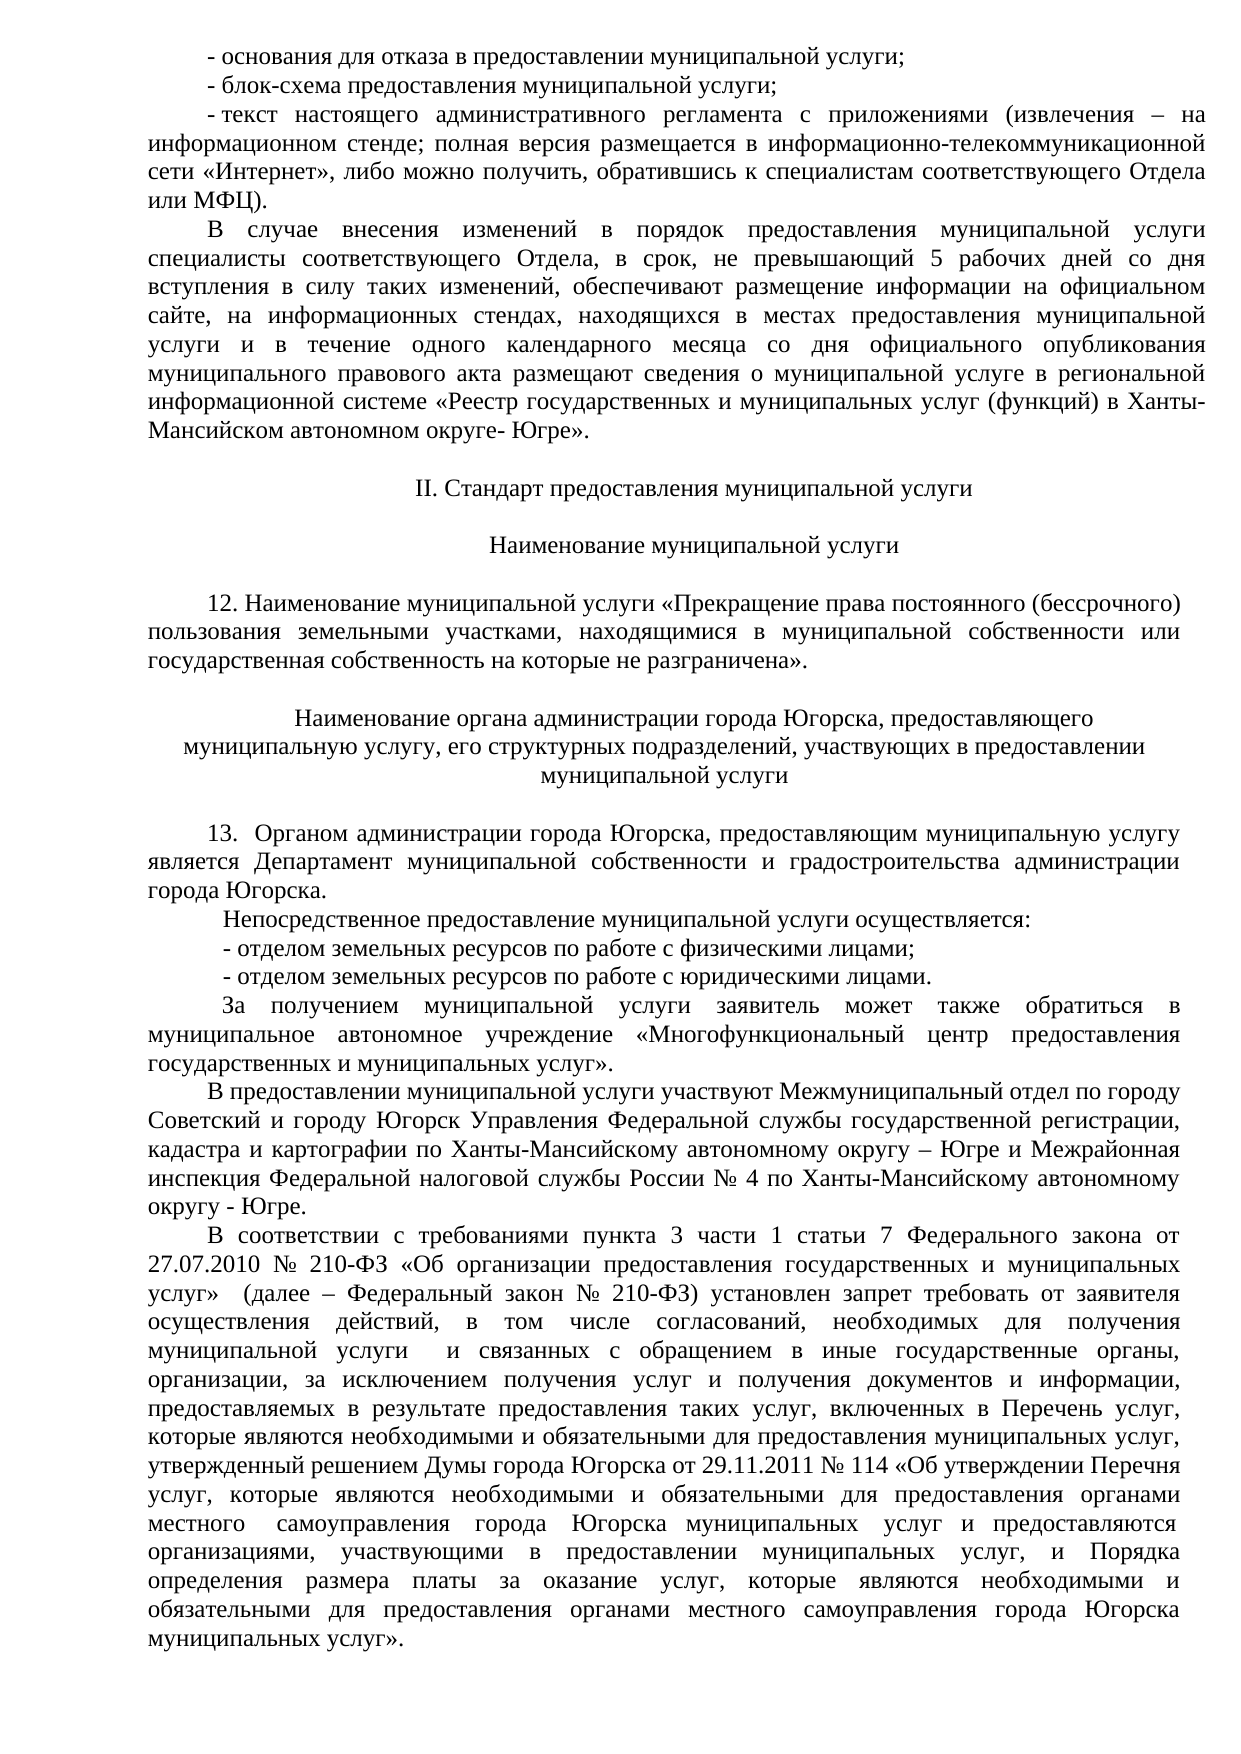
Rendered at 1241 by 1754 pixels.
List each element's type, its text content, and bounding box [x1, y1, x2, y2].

text Наименование органа администрации города Югорска, предоставляющего муниципальную услугу, его структурных подразделений, участвующих в предоставлении муниципальной услуги [148, 703, 1181, 789]
text В соответствии с требованиями пункта 3 части 1 статьи 7 Федерального закона от 27.07.2010 № 210-ФЗ «Об организации предоставления государственных и муниципальных услуг» (далее – Федеральный закон № 210-ФЗ) установлен запрет требовать от заявителя осуществления действий, в том числе согласований, необходимых для получения муниципальной услуги и связанных с обращением в иные государственные органы, организации, за исключением получения услуг и получения документов и информации, предоставляемых в результате предоставления таких услуг, включенных в Перечень услуг, которые являются необходимыми и обязательными для предоставления муниципальных услуг, утвержденный решением Думы города Югорска от 29.11.2011 № 114 «Об утверждении Перечня услуг, которые являются необходимыми и обязательными для предоставления органами местного самоуправления города Югорска муниципальных услуг и предоставляются [148, 1220, 1181, 1536]
text - отделом земельных ресурсов по работе с физическими лицами; [148, 933, 1181, 961]
text - блок-схема предоставления муниципальной услуги; [148, 70, 1207, 99]
text - отделом земельных ресурсов по работе с юридическими лицами. [148, 961, 1181, 990]
text Непосредственное предоставление муниципальной услуги осуществляется: [148, 904, 1181, 933]
text В случае внесения изменений в порядок предоставления муниципальной услуги специалисты соответствующего Отдела, в срок, не превышающий 5 рабочих дней со дня вступления в силу таких изменений, обеспечивают размещение информации на официальном сайте, на информационных стендах, находящихся в местах предоставления муниципальной услуги и в течение одного календарного месяца со дня официального опубликования муниципального правового акта размещают сведения о муниципальной услуге в региональной информационной системе «Реестр государственных и муниципальных услуг (функций) в Ханты-Мансийском автономном округе- Югре». [148, 214, 1207, 444]
text - основания для отказа в предоставлении муниципальной услуги; [148, 41, 1181, 70]
list текст настоящего административного регламента с приложениями (извлечения – на информационном стенде; полная версия размещается в информационно-телекоммуникационной сети «Интернет», либо можно получить, обратившись к специалистам соответствующего Отдела или МФЦ). [148, 99, 1207, 214]
text За получением муниципальной услуги заявитель может также обратиться в муниципальное автономное учреждение «Многофункциональный центр предоставления государственных и муниципальных услуг». [148, 990, 1181, 1076]
text 12. Наименование муниципальной услуги «Прекращение права постоянного (бессрочного) пользования земельными участками, находящимися в муниципальной собственности или государственная собственность на которые не разграничена». [148, 588, 1181, 674]
text 13. Органом администрации города Югорска, предоставляющим муниципальную услугу является Департамент муниципальной собственности и градостроительства администрации города Югорска. [148, 818, 1181, 904]
text Наименование муниципальной услуги [148, 530, 1181, 559]
text II. Стандарт предоставления муниципальной услуги [148, 473, 1181, 501]
text В предоставлении муниципальной услуги участвуют Межмуниципальный отдел по городу Советский и городу Югорск Управления Федеральной службы государственной регистрации, кадастра и картографии по Ханты-Мансийскому автономному округу – Югре и Межрайонная инспекция Федеральной налоговой службы России № 4 по Ханты-Мансийскому автономному округу - Югре. [148, 1076, 1181, 1220]
text организациями, участвующими в предоставлении муниципальных услуг, и Порядка определения размера платы за оказание услуг, которые являются необходимыми и обязательными для предоставления органами местного самоуправления города Югорска муниципальных услуг». [148, 1536, 1181, 1651]
